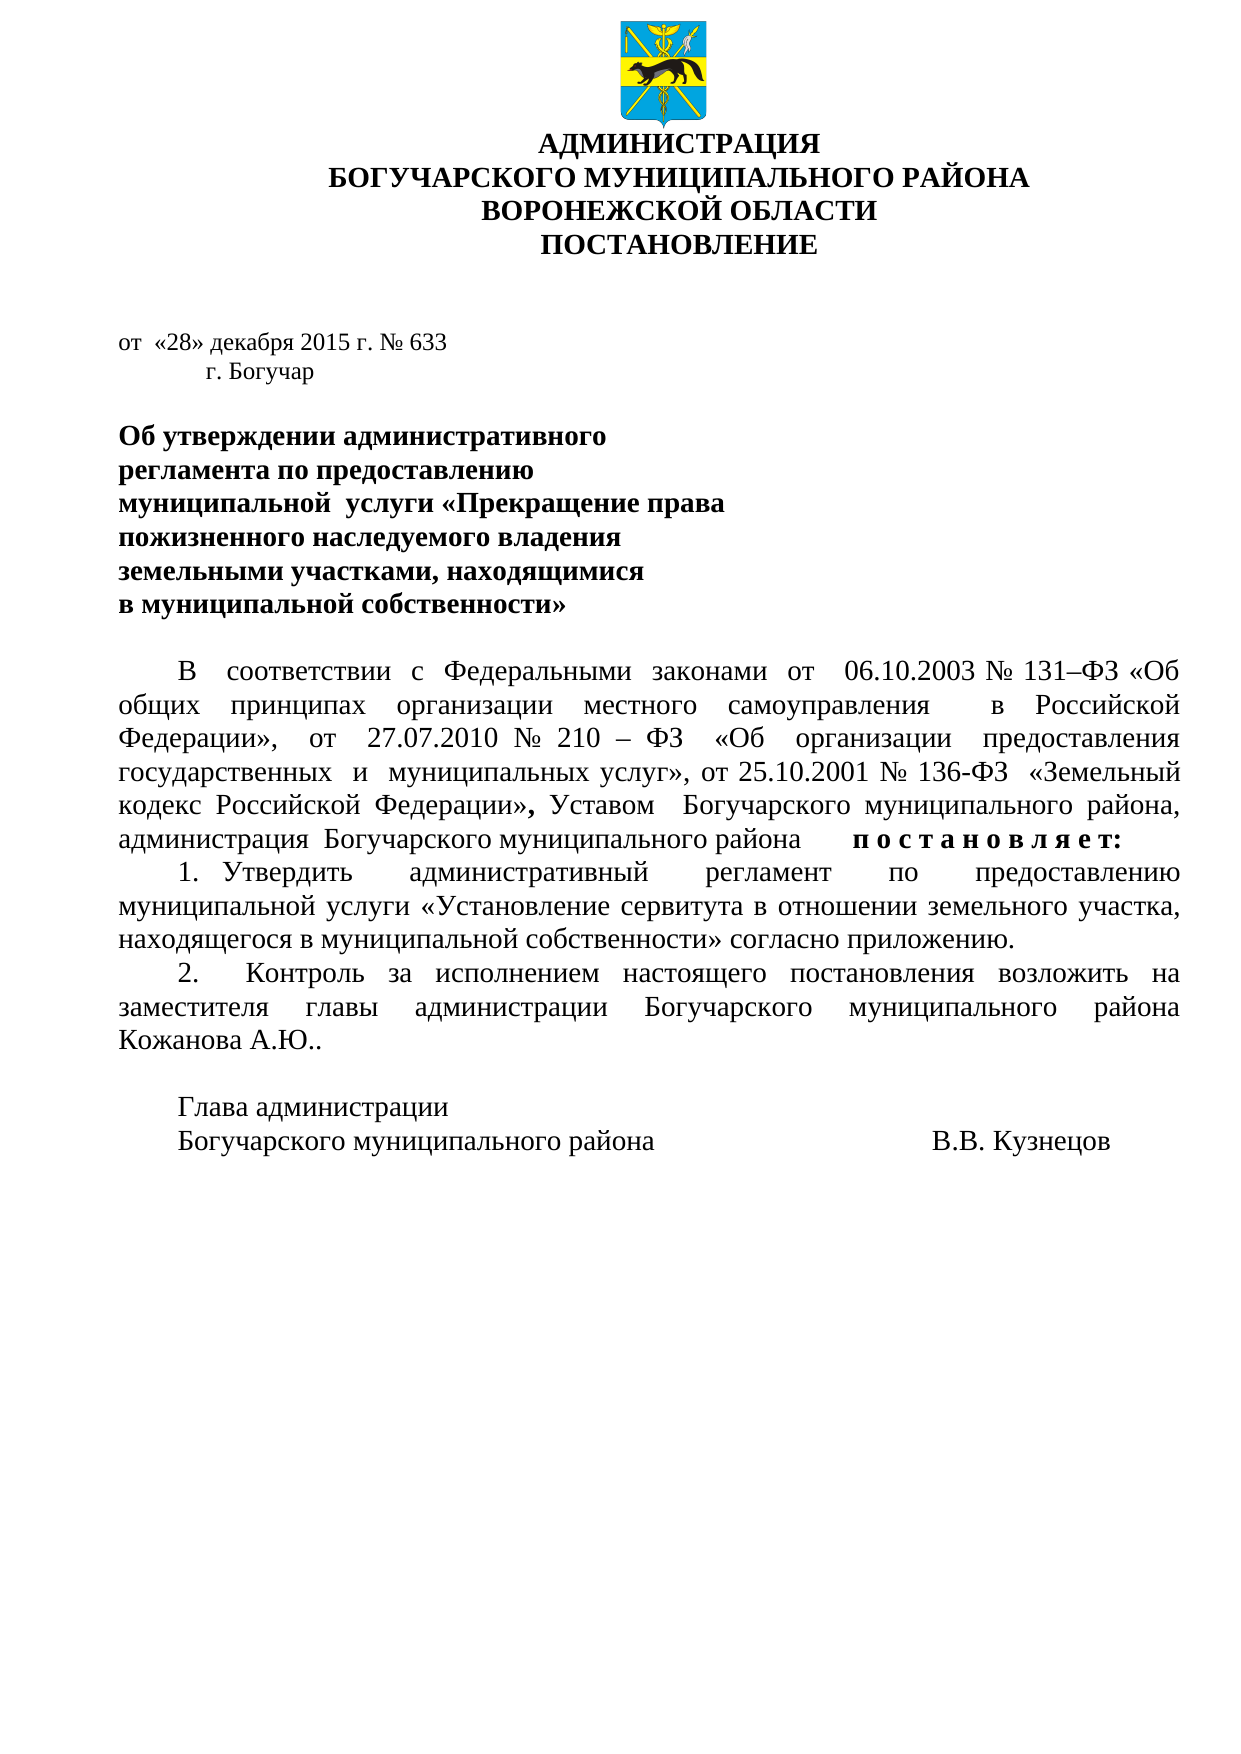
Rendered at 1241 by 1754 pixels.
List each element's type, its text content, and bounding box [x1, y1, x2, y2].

text г. Богучар [118, 356, 1181, 385]
text ВОРОНЕЖСКОЙ ОБЛАСТИ [118, 193, 1181, 227]
list 2. Контроль за исполнением настоящего постановления возложить на заместителя главы администрации Богучарского муниципального района Кожанова А.Ю.. [118, 955, 1181, 1056]
text Богучарского муниципального района В.В. Кузнецов [118, 1123, 1181, 1156]
text от «28» декабря 2015 г. № 633 [118, 327, 1181, 356]
title Об утверждении административного [118, 418, 1181, 452]
text Глава администрации [118, 1089, 1181, 1123]
text ПОСТАНОВЛЕНИЕ [118, 227, 1181, 260]
title муниципальной услуги «Прекращение права [118, 486, 1181, 519]
title пожизненного наследуемого владения [118, 519, 1181, 553]
picture [683, 35, 692, 50]
picture [620, 115, 662, 126]
title регламента по предоставлению [118, 452, 1181, 486]
text В соответствии с Федеральными законами от 06.10.2003 № 131–ФЗ «Об общих принципах организации местного самоуправления в Российской Федерации», от 27.07.2010 № 210 – ФЗ «Об организации предоставления государственных и муниципальных услуг», от 25.10.2001 № 136-ФЗ «Земельный кодекс Российской Федерации», Уставом Богучарского муниципального района, администрация Богучарского муниципального района п о с т а н о в л я е т: [118, 653, 1181, 854]
title земельными участками, находящимися [118, 553, 1181, 586]
text БОГУЧАРСКОГО МУНИЦИПАЛЬНОГО РАЙОНА [118, 160, 1181, 193]
list Утвердить административный регламент по предоставлению муниципальной услуги «Установление сервитута в отношении земельного участка, находящегося в муниципальной собственности» согласно приложению. [118, 854, 1181, 955]
picture [666, 116, 707, 126]
picture [620, 25, 707, 116]
title в муниципальной собственности» [118, 586, 1181, 620]
text АДМИНИСТРАЦИЯ [118, 126, 1181, 160]
